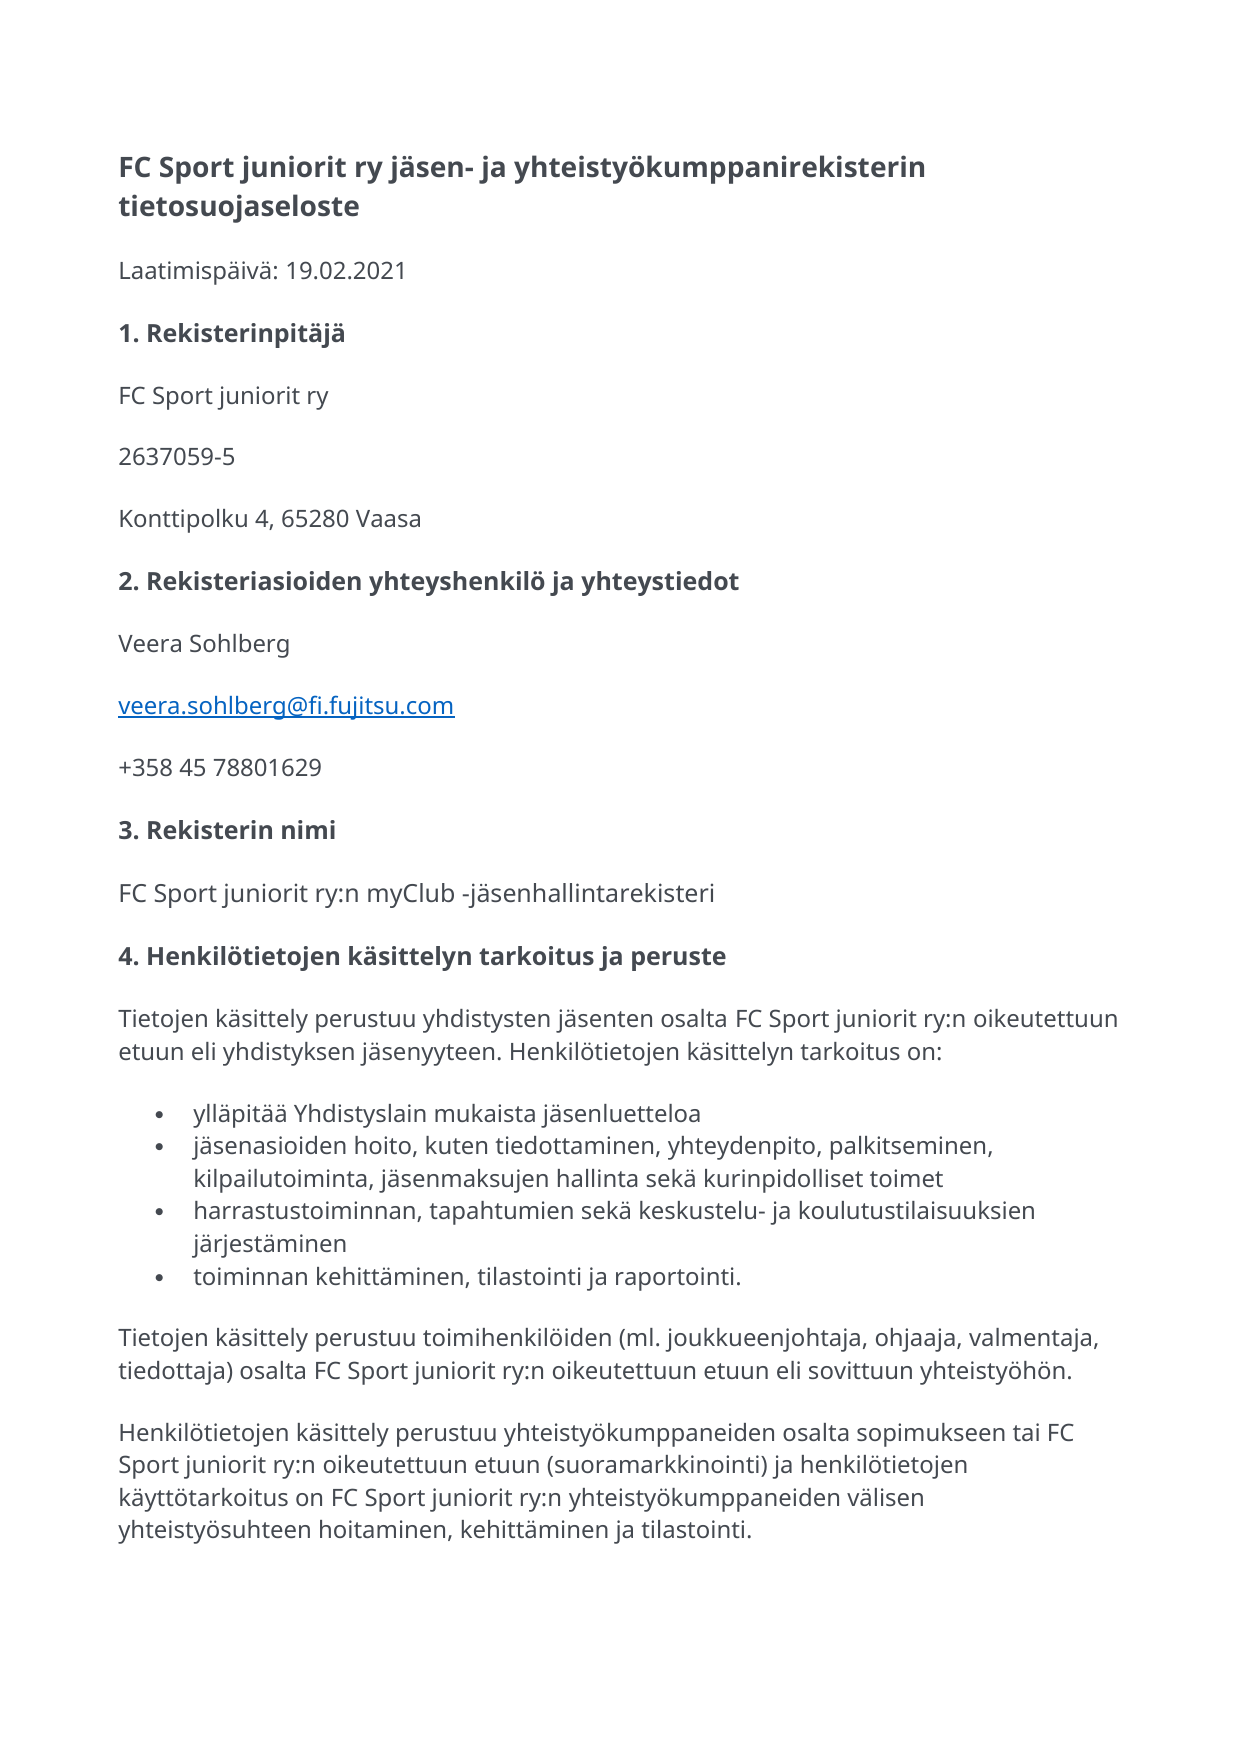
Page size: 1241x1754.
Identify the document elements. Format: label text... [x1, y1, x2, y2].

text Veera Sohlberg [118, 627, 1122, 659]
text FC Sport juniorit ry [118, 378, 1122, 411]
text 1. Rekisterinpitäjä [118, 315, 1122, 349]
list jäsenasioiden hoito, kuten tiedottaminen, yhteydenpito, palkitseminen, kilpailutoiminta, jäsenmaksujen hallinta sekä kurinpidolliset toimet [156, 1129, 1122, 1194]
text 2. Rekisteriasioiden yhteyshenkilö ja yhteystiedot [118, 564, 1122, 598]
list ylläpitää Yhdistyslain mukaista jäsenluetteloa [156, 1096, 1122, 1129]
text Tietojen käsittely perustuu toimihenkilöiden (ml. joukkueenjohtaja, ohjaaja, valmentaja, tiedottaja) osalta FC Sport juniorit ry:n oikeutettuun etuun eli sovittuun yhteistyöhön. [118, 1321, 1122, 1386]
text 4. Henkilötietojen käsittelyn tarkoitus ja peruste [118, 939, 1122, 973]
text Henkilötietojen käsittely perustuu yhteistyökumppaneiden osalta sopimukseen tai FC Sport juniorit ry:n oikeutettuun etuun (suoramarkkinointi) ja henkilötietojen käyttötarkoitus on FC Sport juniorit ry:n yhteistyökumppaneiden välisen yhteistyösuhteen hoitaminen, kehittäminen ja tilastointi. [118, 1416, 1122, 1546]
list harrastustoiminnan, tapahtumien sekä keskustelu- ja koulutustilaisuuksien järjestäminen [156, 1194, 1122, 1259]
text Laatimispäivä: 19.02.2021 [118, 253, 1122, 286]
text veera.sohlberg@fi.fujitsu.com [118, 689, 1122, 721]
text FC Sport juniorit ry:n myClub -jäsenhallintarekisteri [118, 876, 1122, 909]
text Tietojen käsittely perustuu yhdistysten jäsenten osalta FC Sport juniorit ry:n oikeutettuun etuun eli yhdistyksen jäsenyyteen. Henkilötietojen käsittelyn tarkoitus on: [118, 1002, 1122, 1067]
text 3. Rekisterin nimi [118, 812, 1122, 846]
text Konttipolku 4, 65280 Vaasa [118, 502, 1122, 534]
text 2637059-5 [118, 440, 1122, 473]
text FC Sport juniorit ry jäsen- ja yhteistyökumppanirekisterin tietosuojaseloste [118, 148, 1122, 224]
list toiminnan kehittäminen, tilastointi ja raportointi. [156, 1259, 1122, 1292]
text +358 45 78801629 [118, 751, 1122, 783]
